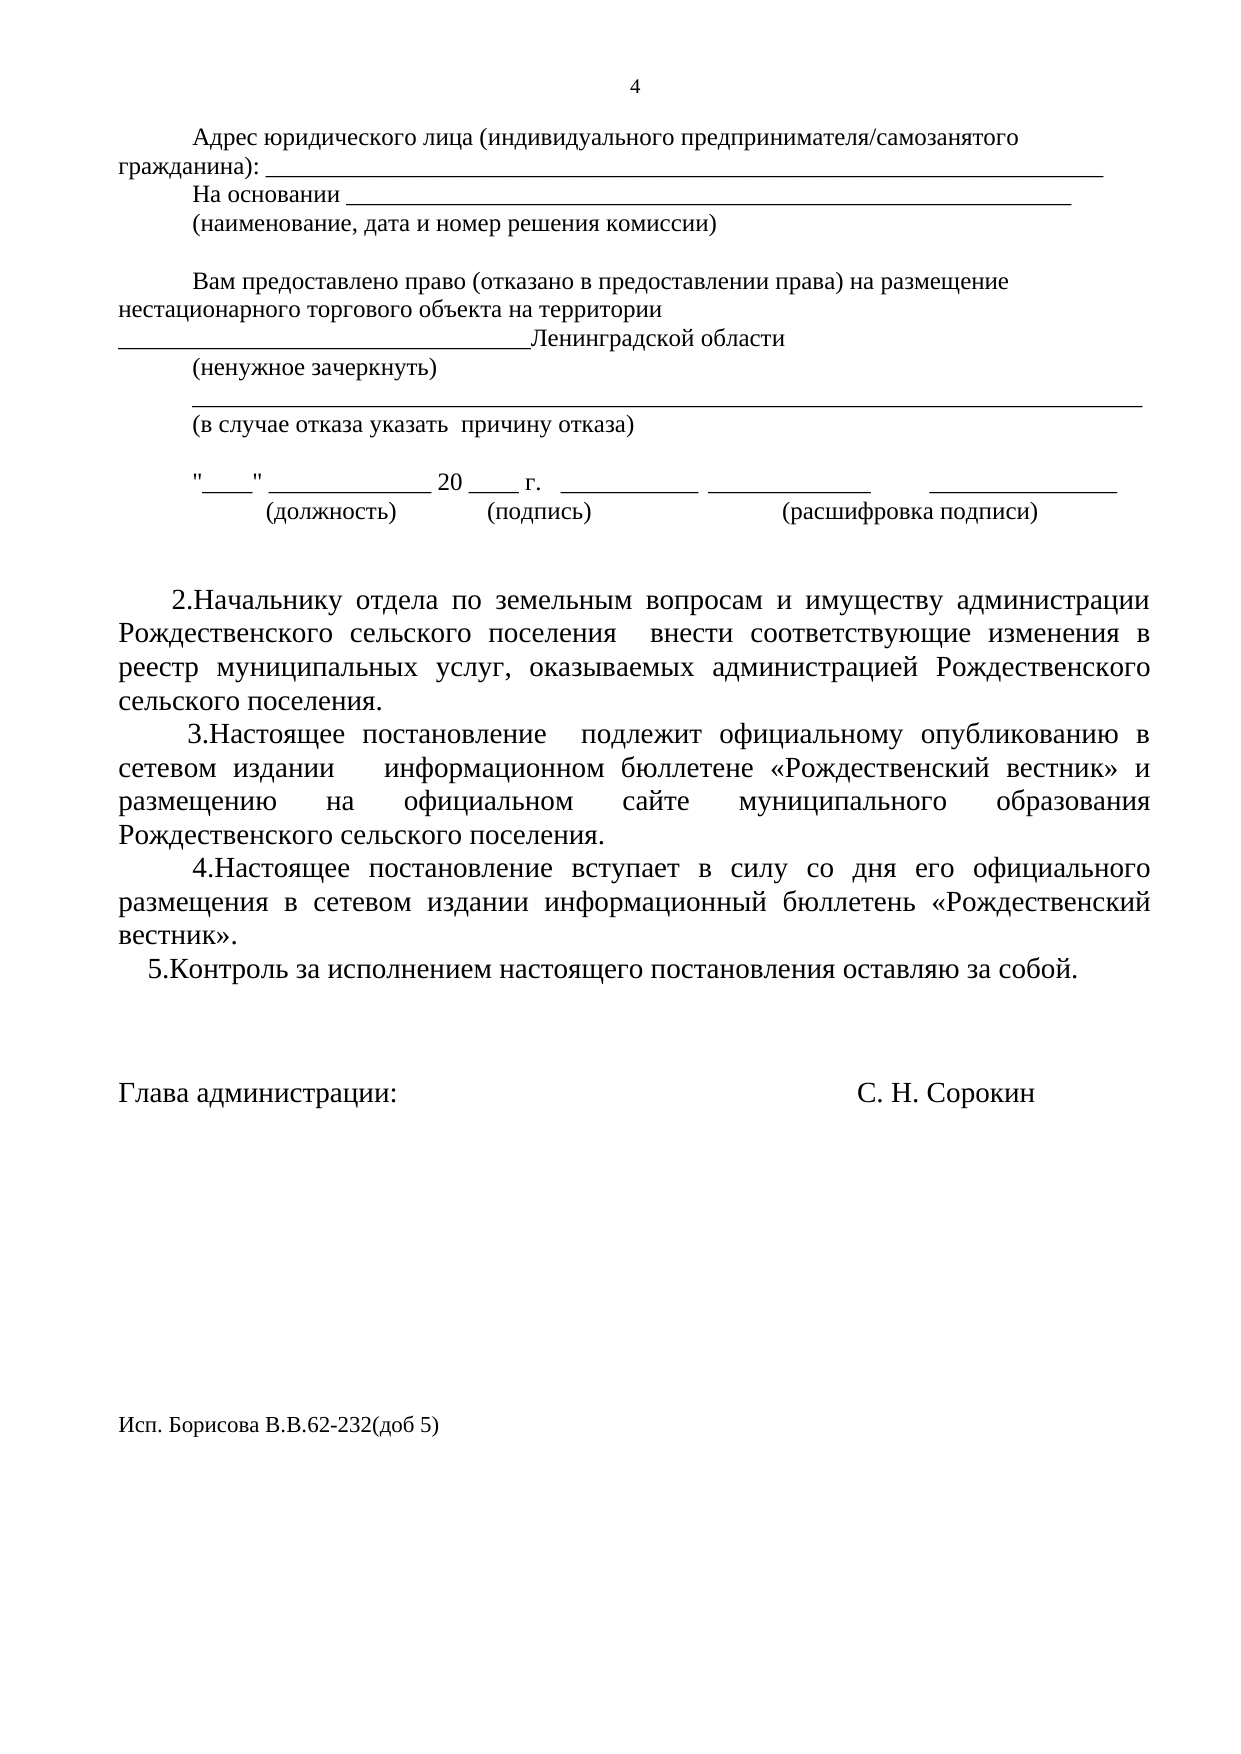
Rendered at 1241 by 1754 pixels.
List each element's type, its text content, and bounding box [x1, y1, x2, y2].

text 3.Настоящее постановление подлежит официальному опубликованию в сетевом издании информационном бюллетене «Рождественский вестник» и размещению на официальном сайте муниципального образования Рождественского сельского поселения. [118, 716, 1152, 850]
text (в случае отказа указать причину отказа) [118, 409, 1152, 438]
text "____" _____________ 20 ____ г. ___________ _____________ _______________ [118, 467, 1152, 496]
text Исп. Борисова В.В.62-232(доб 5) [118, 1411, 1152, 1437]
text (ненужное зачеркнуть) [118, 352, 1152, 381]
text 4.Настоящее постановление вступает в силу со дня его официального размещения в сетевом издании информационный бюллетень «Рождественский вестник». [118, 850, 1152, 951]
text (должность) (подпись) (расшифровка подписи) [118, 496, 1152, 524]
text Глава администрации: С. Н. Сорокин [118, 1076, 1152, 1109]
text Адрес юридического лица (индивидуального предпринимателя/самозанятого гражданина): ___________________________________________________________________ [118, 122, 1152, 179]
text (наименование, дата и номер решения комиссии) [118, 208, 1152, 237]
text 2.Начальнику отдела по земельным вопросам и имуществу администрации Рождественского сельского поселения внести соответствующие изменения в реестр муниципальных услуг, оказываемых администрацией Рождественского сельского поселения. [118, 582, 1152, 716]
text 5.Контроль за исполнением настоящего постановления оставляю за собой. [118, 951, 1152, 984]
text Вам предоставлено право (отказано в предоставлении права) на размещение нестационарного торгового объекта на территории _________________________________Ленинградской области [118, 266, 1152, 352]
text ____________________________________________________________________________ [118, 381, 1152, 409]
text На основании __________________________________________________________ [118, 179, 1152, 208]
